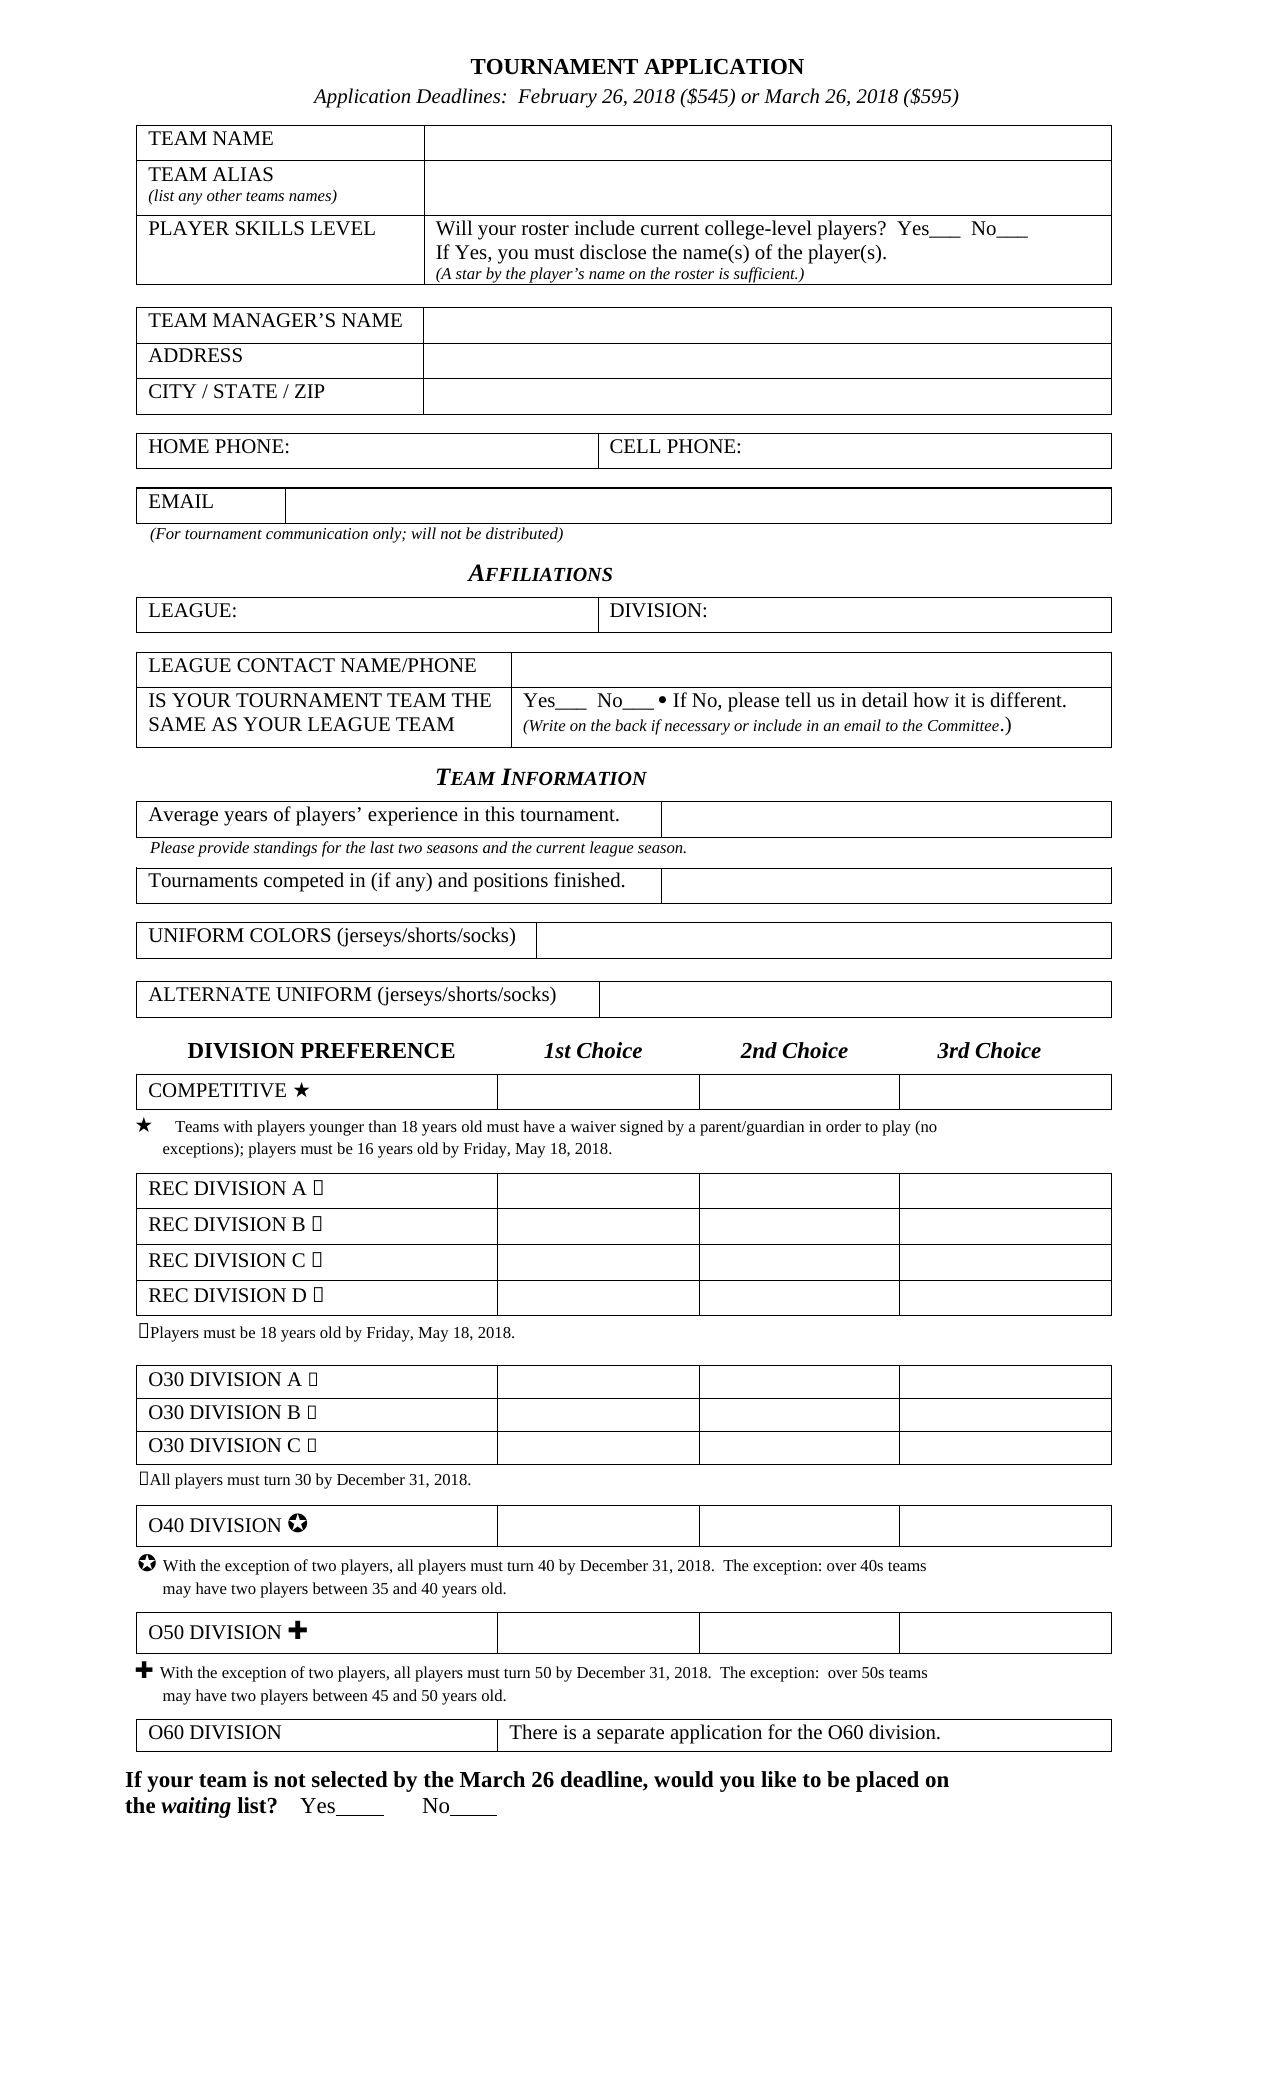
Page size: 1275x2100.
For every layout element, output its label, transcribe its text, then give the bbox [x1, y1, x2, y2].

table_header [498, 1075, 699, 1109]
table_header O60 DIVISION [137, 1720, 497, 1751]
text Affiliations [125, 558, 958, 586]
table_cell [498, 1281, 699, 1315]
table_header UNIFORM COLORS (jerseys/shorts/socks) [137, 923, 536, 958]
table_cell [700, 1245, 899, 1279]
table_cell [700, 1432, 899, 1464]
table_header LEAGUE CONTACT NAME/PHONE [137, 653, 511, 687]
table_header O40 DIVISION ✪ [137, 1506, 497, 1546]
table_header ALTERNATE UNIFORM (jerseys/shorts/socks) [137, 982, 599, 1017]
text Players must be 18 years old by Friday, May 18, 2018. [137, 1316, 1087, 1345]
table_header [700, 1506, 899, 1546]
table_cell ADDRESS [137, 344, 423, 378]
table_header Tournaments competed in (if any) and positions finished. [137, 869, 661, 903]
table_header [700, 1174, 899, 1208]
table_cell REC DIVISION B  [137, 1209, 497, 1244]
text All players must turn 30 by December 31, 2018. [138, 1465, 1087, 1490]
table_header [600, 982, 1111, 1017]
table_cell [498, 1209, 699, 1244]
text ✚ With the exception of two players, all players must turn 50 by December 31, 2018. The exception: over 50s teams may have two players between 45 and 50 years old. [134, 1654, 958, 1705]
table_header [900, 1075, 1111, 1109]
table_header [425, 126, 1111, 160]
table_header [700, 1613, 899, 1653]
text Team Information [125, 762, 958, 791]
table_cell [498, 1399, 699, 1431]
table_cell Yes___ No___ If No, please tell us in detail how it is different. (Write on the back if necessary or include in an email to the Committee.) [512, 688, 1111, 747]
table_cell Will your roster include current college-level players? Yes___ No___ If Yes, you must disclose the name(s) of the player(s). (A star by the player’s name on the roster is sufficient.) [425, 216, 1111, 283]
table_header [900, 1174, 1111, 1208]
table_cell [900, 1209, 1111, 1244]
table_header HOME PHONE: [137, 434, 598, 468]
table_header [424, 308, 1111, 342]
table_cell CITY / STATE / ZIP [137, 379, 423, 413]
table_header Average years of players’ experience in this tournament. [137, 802, 661, 837]
text DIVISION PREFERENCE 1st Choice 2nd Choice 3rd Choice [187, 1037, 1087, 1063]
table_header REC DIVISION A  [137, 1174, 497, 1208]
table_header CELL PHONE: [599, 434, 1111, 468]
text Please provide standings for the last two seasons and the current league season. [150, 838, 1087, 857]
table_cell TEAM ALIAS (list any other teams names) [137, 161, 424, 215]
table_cell [425, 161, 1111, 215]
table_cell Is Your Tournament Team the Same as Your League Team [137, 688, 511, 747]
table_header O50 DIVISION ✚ [137, 1613, 497, 1653]
table_header There is a separate application for the O60 division. [498, 1720, 1111, 1751]
table_cell [900, 1245, 1111, 1279]
table_cell [498, 1432, 699, 1464]
table_header TEAM NAME [137, 126, 424, 160]
text Application Deadlines: February 26, 2018 ($545) or March 26, 2018 ($595) [187, 84, 1087, 108]
table_cell [900, 1432, 1111, 1464]
table_header [537, 923, 1111, 958]
table_cell [424, 344, 1111, 378]
text tournament application [187, 54, 1087, 80]
table_header [286, 489, 1111, 523]
table_header [498, 1366, 699, 1398]
text ★ Teams with players younger than 18 years old must have a waiver signed by a parent/guardian in order to play (no exceptions); players must be 16 years old by Friday, May 18, 2018. [134, 1110, 958, 1158]
table_header TEAM MANAGER’S NAME [137, 308, 423, 342]
text (For tournament communication only; will not be distributed) [150, 524, 1087, 543]
table_header LEAGUE: [137, 598, 598, 632]
table_header EMAIL [137, 489, 285, 523]
table_header [900, 1506, 1111, 1546]
text If your team is not selected by the March 26 deadline, would you like to be placed on the waiting list? Yes No [125, 1766, 958, 1819]
table_header [900, 1613, 1111, 1653]
table_header [498, 1506, 699, 1546]
table_cell [700, 1209, 899, 1244]
table_cell [900, 1281, 1111, 1315]
table_header [512, 653, 1111, 687]
table_header [900, 1366, 1111, 1398]
table_header [498, 1613, 699, 1653]
table_header [700, 1075, 899, 1109]
table_header [662, 802, 1111, 837]
table_cell [900, 1399, 1111, 1431]
table_cell [498, 1245, 699, 1279]
table_cell REC DIVISION C  [137, 1245, 497, 1279]
table_cell O30 DIVISION B  [137, 1399, 497, 1431]
table_header [700, 1366, 899, 1398]
table_header COMPETITIVE ★ [137, 1075, 497, 1109]
table_header [498, 1174, 699, 1208]
table_header DIVISION: [599, 598, 1111, 632]
table_cell REC DIVISION D  [137, 1281, 497, 1315]
text ✪ With the exception of two players, all players must turn 40 by December 31, 2018. The exception: over 40s teams may have two players between 35 and 40 years old. [137, 1547, 958, 1598]
table_cell [700, 1281, 899, 1315]
table_cell PLAYER SKILLS LEVEL [137, 216, 424, 283]
table_cell O30 DIVISION C  [137, 1432, 497, 1464]
table_header [662, 869, 1111, 903]
table_cell [424, 379, 1111, 413]
table_cell [700, 1399, 899, 1431]
table_header O30 DIVISION A  [137, 1366, 497, 1398]
